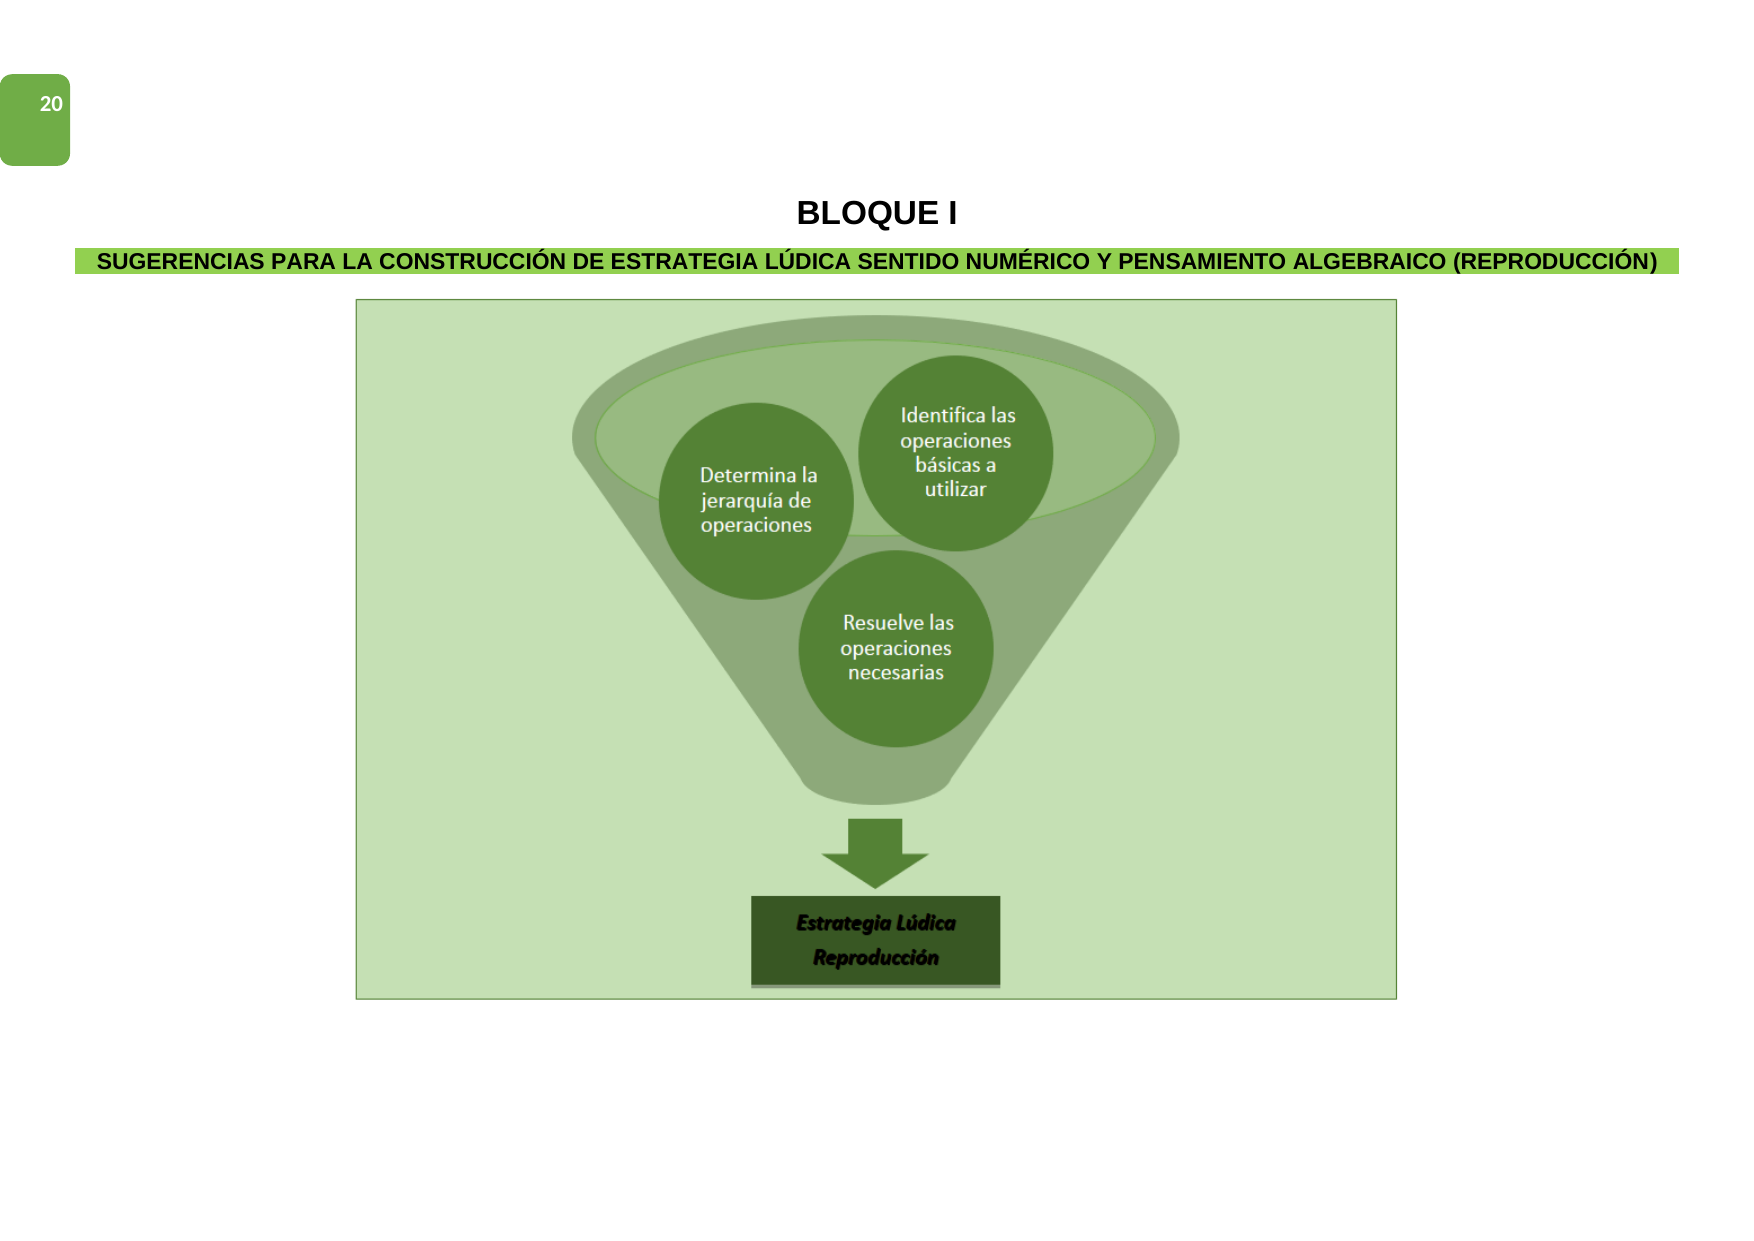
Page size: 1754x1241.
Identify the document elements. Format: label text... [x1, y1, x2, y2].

text BLOQUE I [75, 193, 1679, 232]
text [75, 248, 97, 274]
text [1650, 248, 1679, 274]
picture [349, 291, 1405, 1009]
